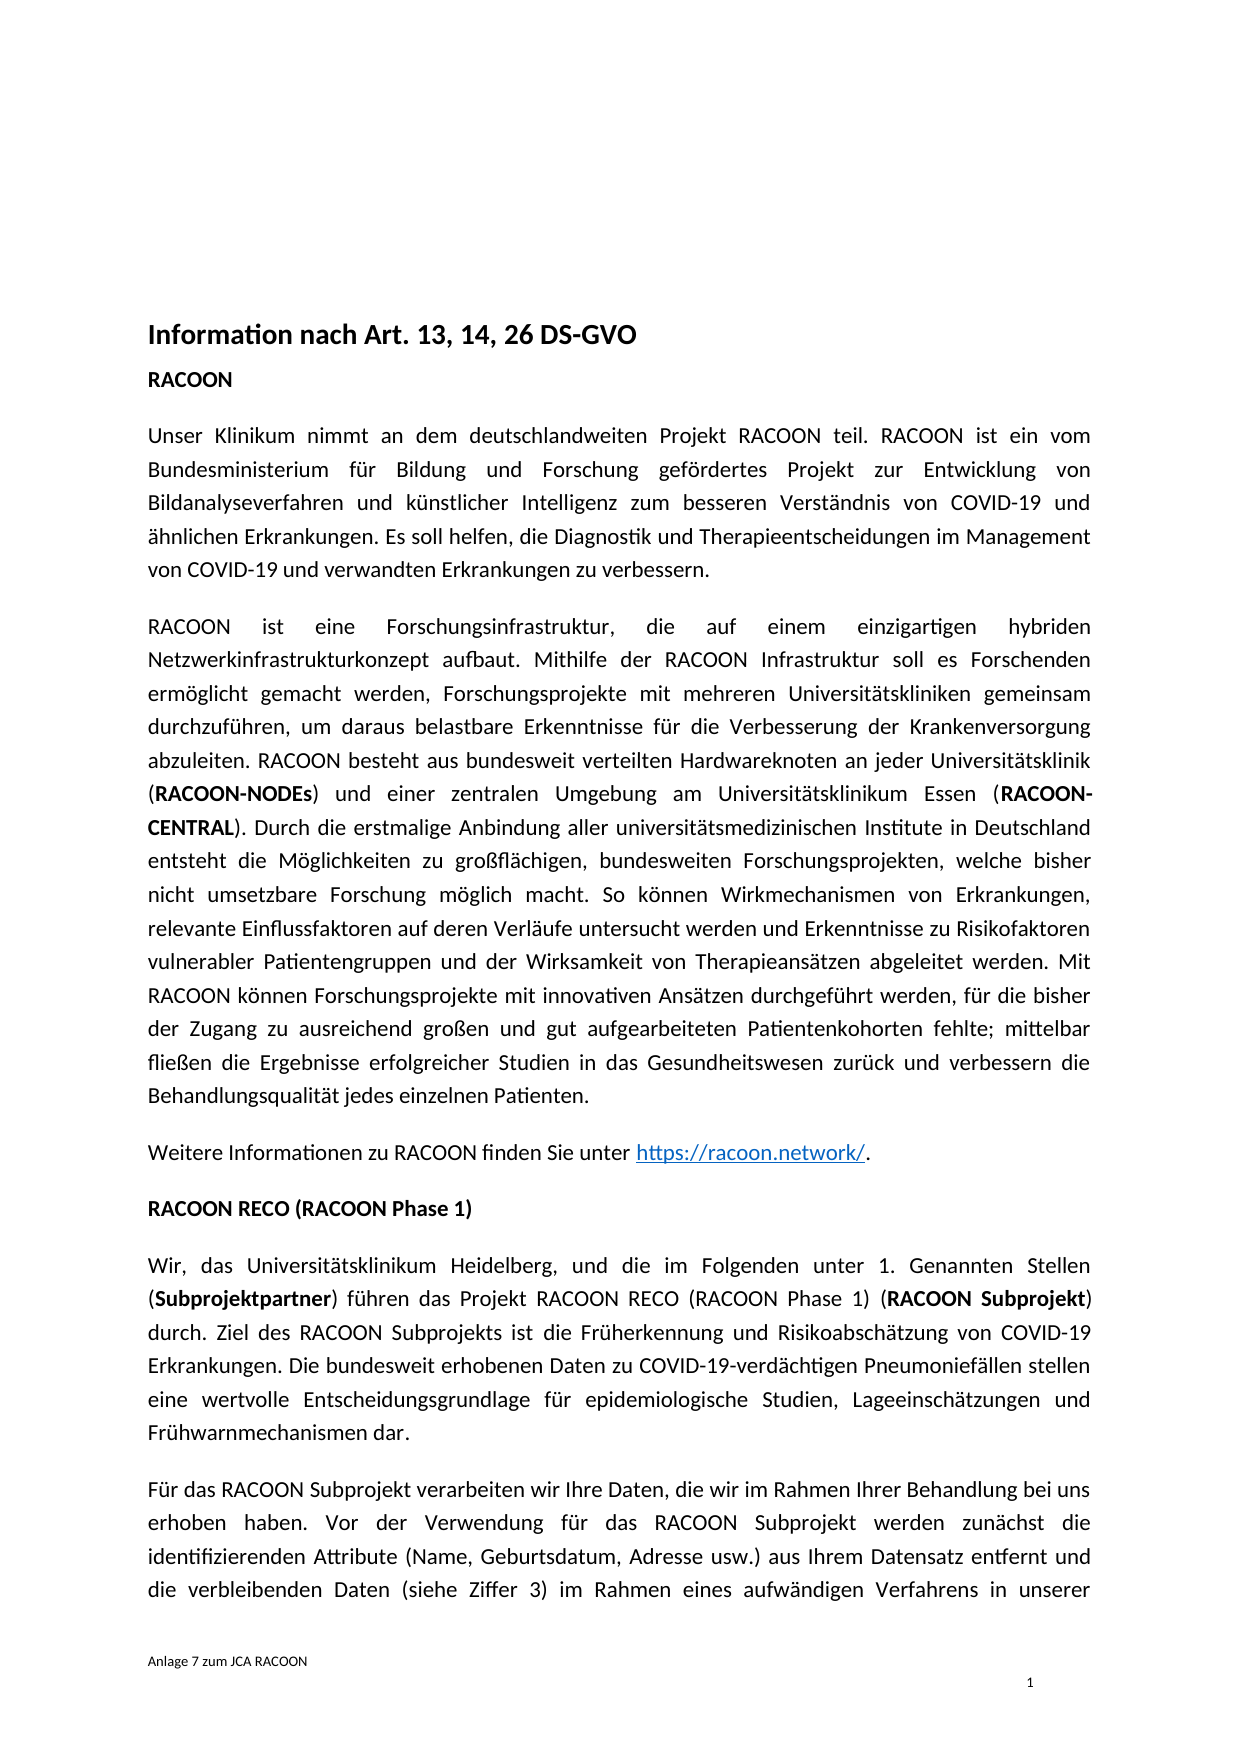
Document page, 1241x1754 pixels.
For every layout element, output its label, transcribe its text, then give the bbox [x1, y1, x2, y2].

text Weitere Informationen zu RACOON finden Sie unter https://racoon.network/. [148, 1138, 1092, 1166]
text Wir, das Universitätsklinikum Heidelberg, und die im Folgenden unter 1. Genannten Stellen (Subprojektpartner) führen das Projekt RACOON RECO (RACOON Phase 1) (RACOON Subprojekt) durch. Ziel des RACOON Subprojekts ist die Früherkennung und Risikoabschätzung von COVID-19 Erkrankungen. Die bundesweit erhobenen Daten zu COVID-19-verdächtigen Pneumoniefällen stellen eine wertvolle Entscheidungsgrundlage für epidemiologische Studien, Lageeinschätzungen und Frühwarnmechanismen dar. [148, 1251, 1092, 1447]
text RACOON RECO (RACOON Phase 1) [148, 1194, 1092, 1222]
subtitle Information nach Art. 13, 14, 26 DS-GVO [148, 316, 1092, 351]
text RACOON ist eine Forschungsinfrastruktur, die auf einem einzigartigen hybriden Netzwerkinfrastrukturkonzept aufbaut. Mithilfe der RACOON Infrastruktur soll es Forschenden ermöglicht gemacht werden, Forschungsprojekte mit mehreren Universitätskliniken gemeinsam durchzuführen, um daraus belastbare Erkenntnisse für die Verbesserung der Krankenversorgung abzuleiten. RACOON besteht aus bundesweit verteilten Hardwareknoten an jeder Universitätsklinik (RACOON-NODEs) und einer zentralen Umgebung am Universitätsklinikum Essen (RACOON-CENTRAL). Durch die erstmalige Anbindung aller universitätsmedizinischen Institute in Deutschland entsteht die Möglichkeiten zu großflächigen, bundesweiten Forschungsprojekten, welche bisher nicht umsetzbare Forschung möglich macht. So können Wirkmechanismen von Erkrankungen, relevante Einflussfaktoren auf deren Verläufe untersucht werden und Erkenntnisse zu Risikofaktoren vulnerabler Patientengruppen und der Wirksamkeit von Therapieansätzen abgeleitet werden. Mit RACOON können Forschungsprojekte mit innovativen Ansätzen durchgeführt werden, für die bisher der Zugang zu ausreichend großen und gut aufgearbeiteten Patientenkohorten fehlte; mittelbar fließen die Ergebnisse erfolgreicher Studien in das Gesundheitswesen zurück und verbessern die Behandlungsqualität jedes einzelnen Patienten. [148, 612, 1092, 1109]
text Unser Klinikum nimmt an dem deutschlandweiten Projekt RACOON teil. RACOON ist ein vom Bundesministerium für Bildung und Forschung gefördertes Projekt zur Entwicklung von Bildanalyseverfahren und künstlicher Intelligenz zum besseren Verständnis von COVID-19 und ähnlichen Erkrankungen. Es soll helfen, die Diagnostik und Therapieentscheidungen im Management von COVID-19 und verwandten Erkrankungen zu verbessern. [148, 421, 1092, 583]
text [148, 1475, 1092, 1604]
text RACOON [148, 365, 1092, 393]
